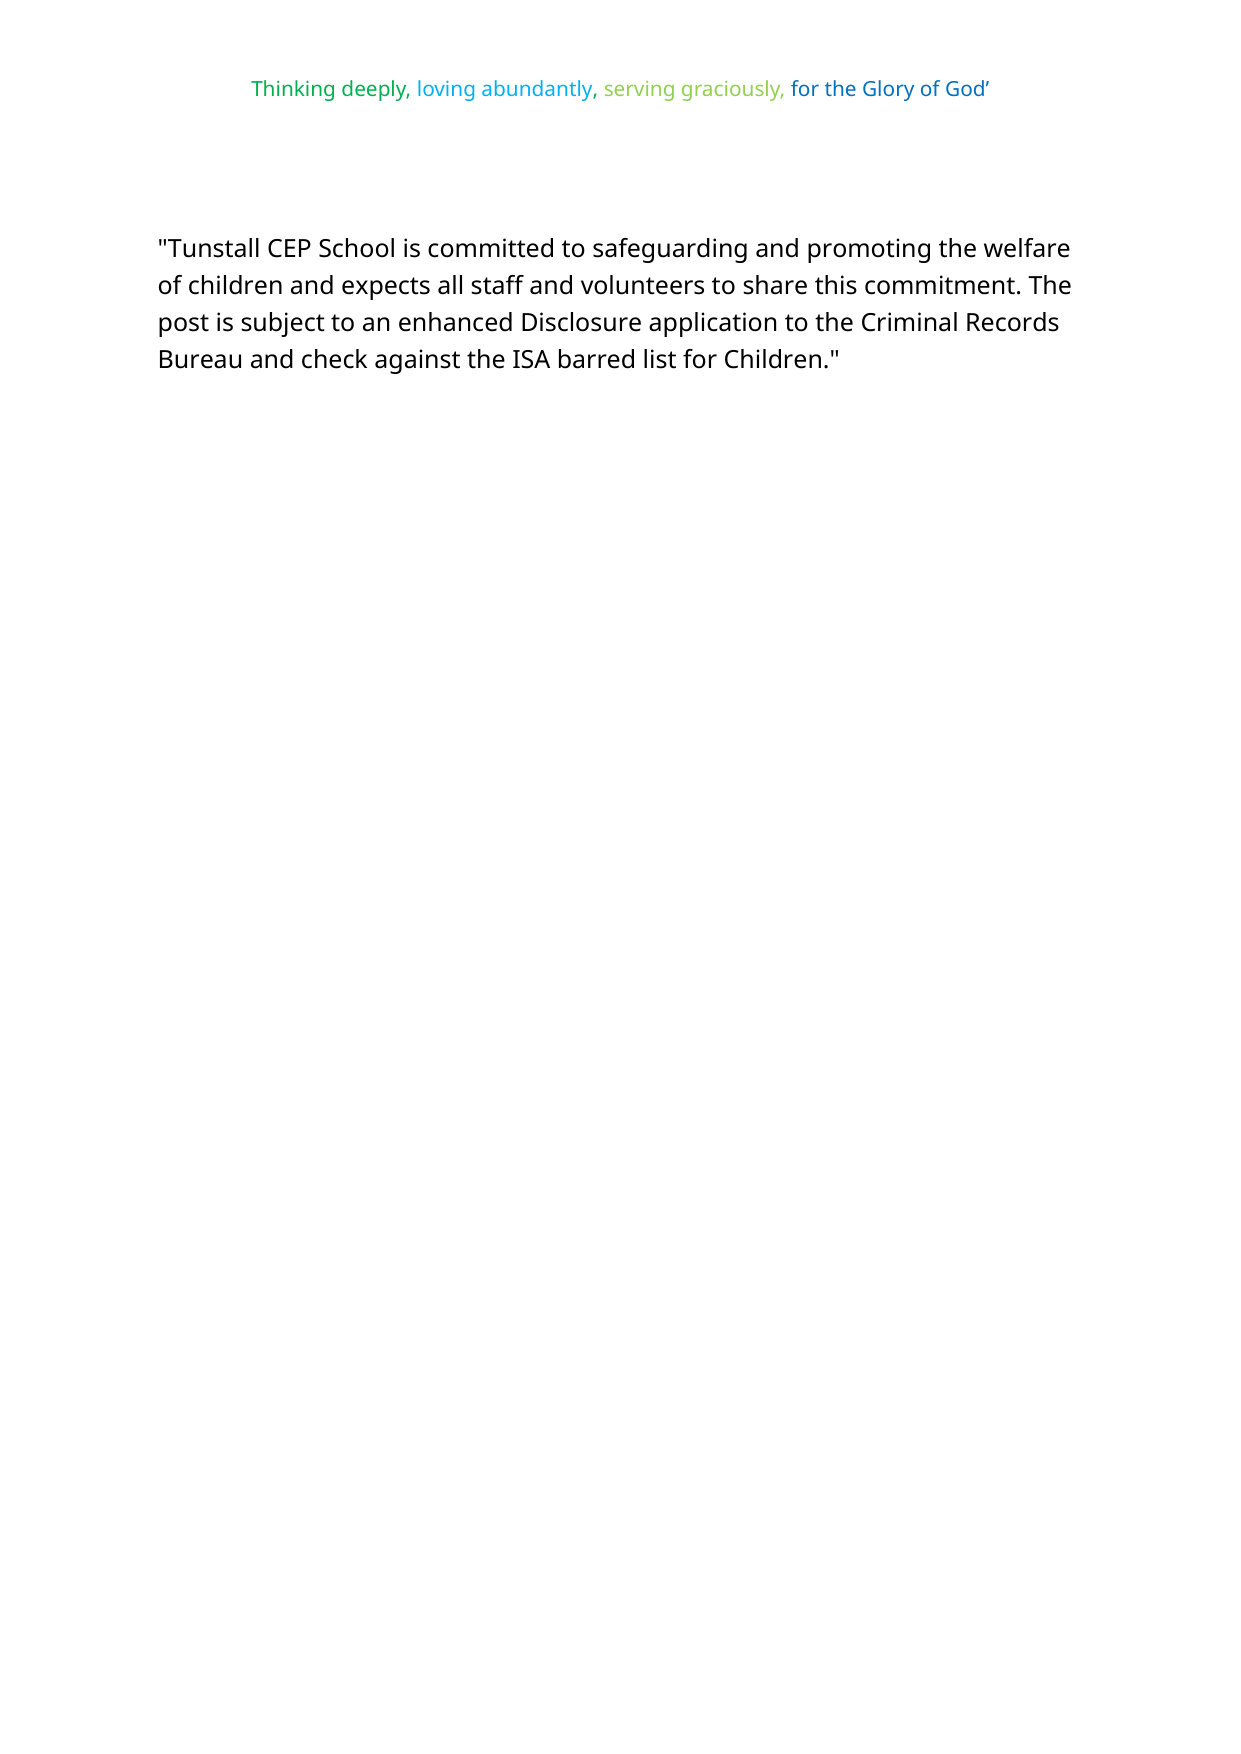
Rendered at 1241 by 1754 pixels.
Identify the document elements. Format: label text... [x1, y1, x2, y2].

text "Tunstall CEP School is committed to safeguarding and promoting the welfare of children and expects all staff and volunteers to share this commitment. The post is subject to an enhanced Disclosure application to the Criminal Records Bureau and check against the ISA barred list for Children." [157, 231, 1090, 376]
